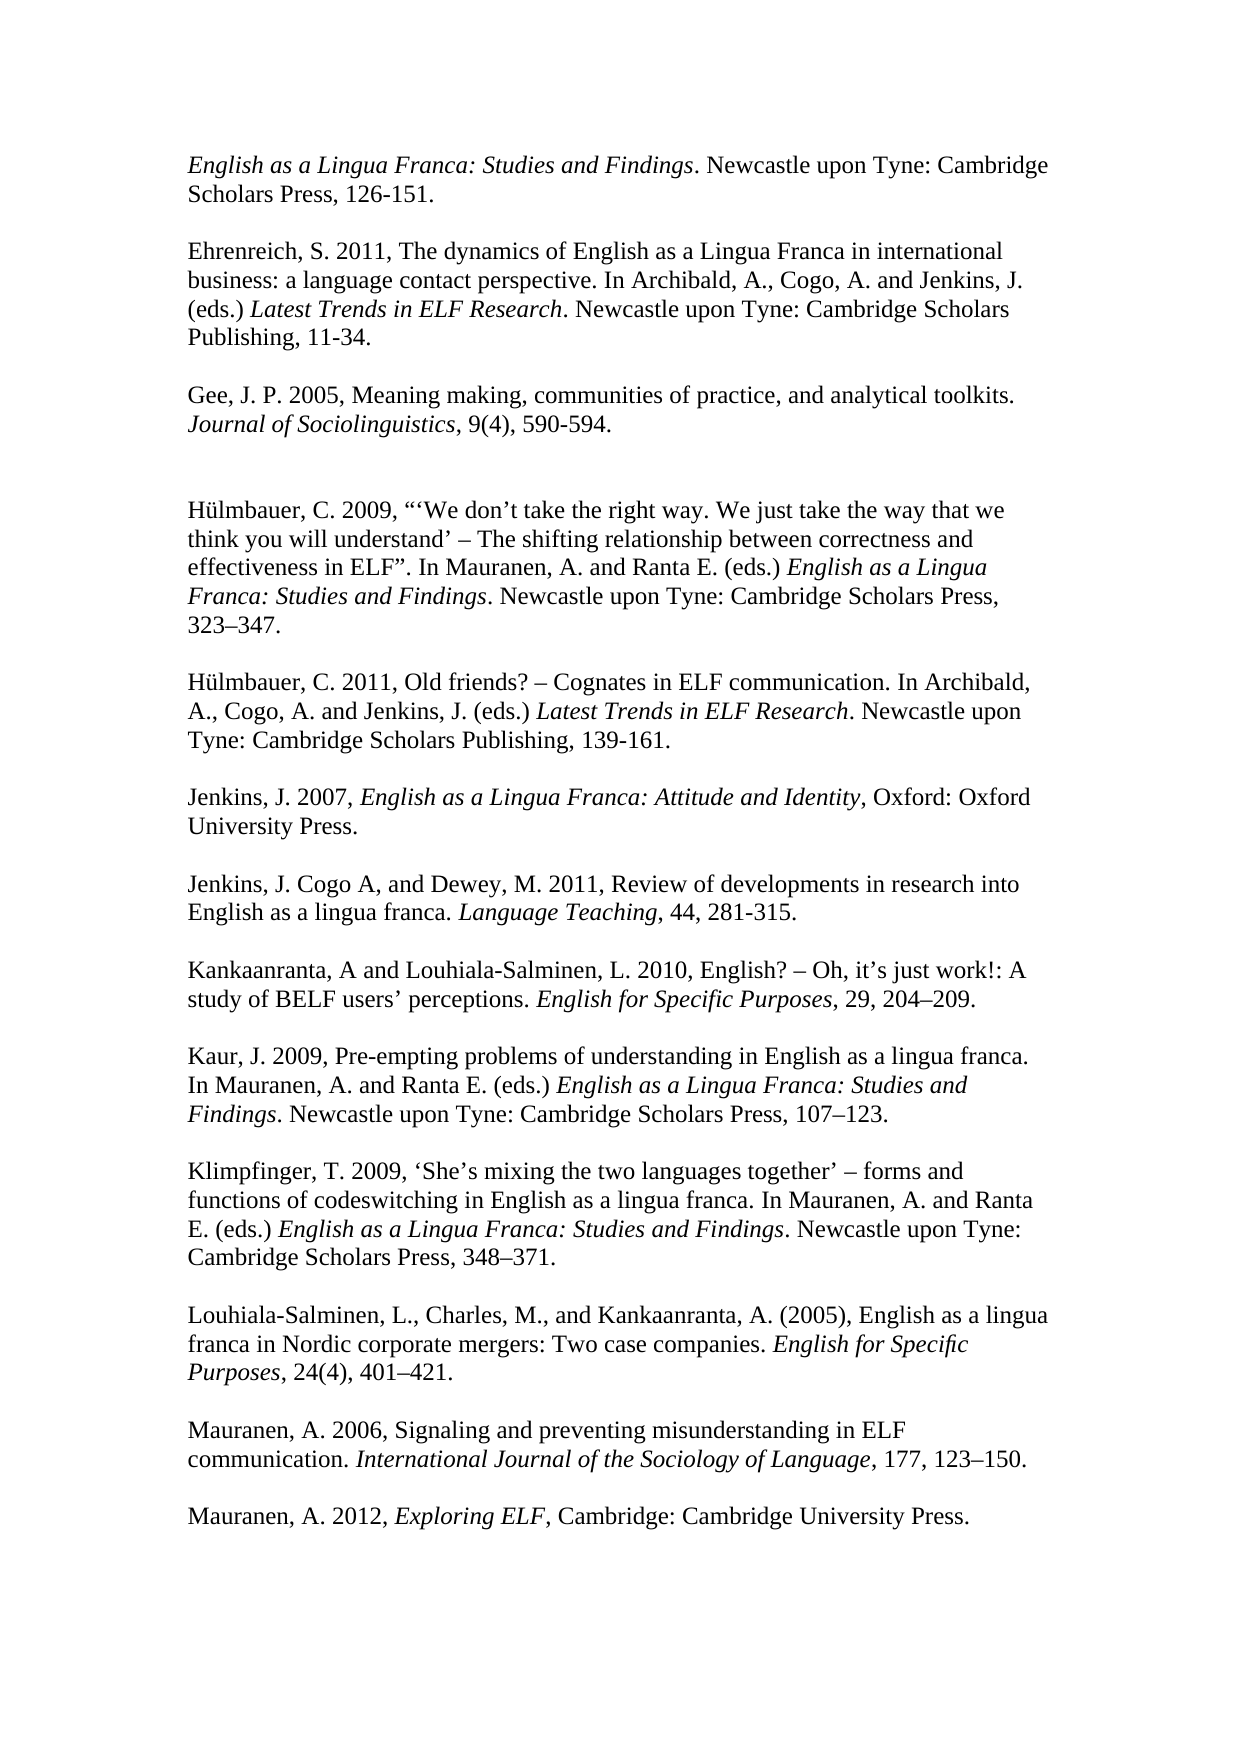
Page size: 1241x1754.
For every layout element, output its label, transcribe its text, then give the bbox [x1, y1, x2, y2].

text Mauranen, A. 2012, Exploring ELF, Cambridge: Cambridge University Press. [187, 1501, 1053, 1530]
text Louhiala-Salminen, L., Charles, M., and Kankaanranta, A. (2005), English as a lingua franca in Nordic corporate mergers: Two case companies. English for Speciﬁc Purposes, 24(4), 401–421. [187, 1300, 1053, 1386]
text Kankaanranta, A and Louhiala-Salminen, L. 2010, English? – Oh, it’s just work!: A study of BELF users’ perceptions. English for Specific Purposes, 29, 204–209. [187, 955, 1053, 1012]
text Klimpfinger, T. 2009, ‘She’s mixing the two languages together’ – forms and functions of codeswitching in English as a lingua franca. In Mauranen, A. and Ranta E. (eds.) English as a Lingua Franca: Studies and Findings. Newcastle upon Tyne: Cambridge Scholars Press, 348–371. [187, 1156, 1053, 1271]
text Jenkins, J. Cogo A, and Dewey, M. 2011, Review of developments in research into English as a lingua franca. Language Teaching, 44, 281-315. [187, 869, 1053, 926]
text Mauranen, A. 2006, Signaling and preventing misunderstanding in ELF communication. International Journal of the Sociology of Language, 177, 123–150. [187, 1415, 1053, 1472]
text Hülmbauer, C. 2011, Old friends? – Cognates in ELF communication. In Archibald, A., Cogo, A. and Jenkins, J. (eds.) Latest Trends in ELF Research. Newcastle upon Tyne: Cambridge Scholars Publishing, 139-161. [187, 667, 1053, 754]
text Ehrenreich, S. 2011, The dynamics of English as a Lingua Franca in international business: a language contact perspective. In Archibald, A., Cogo, A. and Jenkins, J. (eds.) Latest Trends in ELF Research. Newcastle upon Tyne: Cambridge Scholars Publishing, 11-34. [187, 236, 1053, 351]
text Hülmbauer, C. 2009, “‘We don’t take the right way. We just take the way that we think you will understand’ – The shifting relationship between correctness and effectiveness in ELF”. In Mauranen, A. and Ranta E. (eds.) English as a Lingua Franca: Studies and Findings. Newcastle upon Tyne: Cambridge Scholars Press, 323–347. [187, 495, 1053, 639]
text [187, 150, 1053, 207]
text Gee, J. P. 2005, Meaning making, communities of practice, and analytical toolkits. Journal of Sociolinguistics, 9(4), 590-594. [187, 380, 1053, 437]
text Jenkins, J. 2007, English as a Lingua Franca: Attitude and Identity, Oxford: Oxford University Press. [187, 782, 1053, 840]
text Kaur, J. 2009, Pre-empting problems of understanding in English as a lingua franca. In Mauranen, A. and Ranta E. (eds.) English as a Lingua Franca: Studies and Findings. Newcastle upon Tyne: Cambridge Scholars Press, 107–123. [187, 1041, 1053, 1127]
